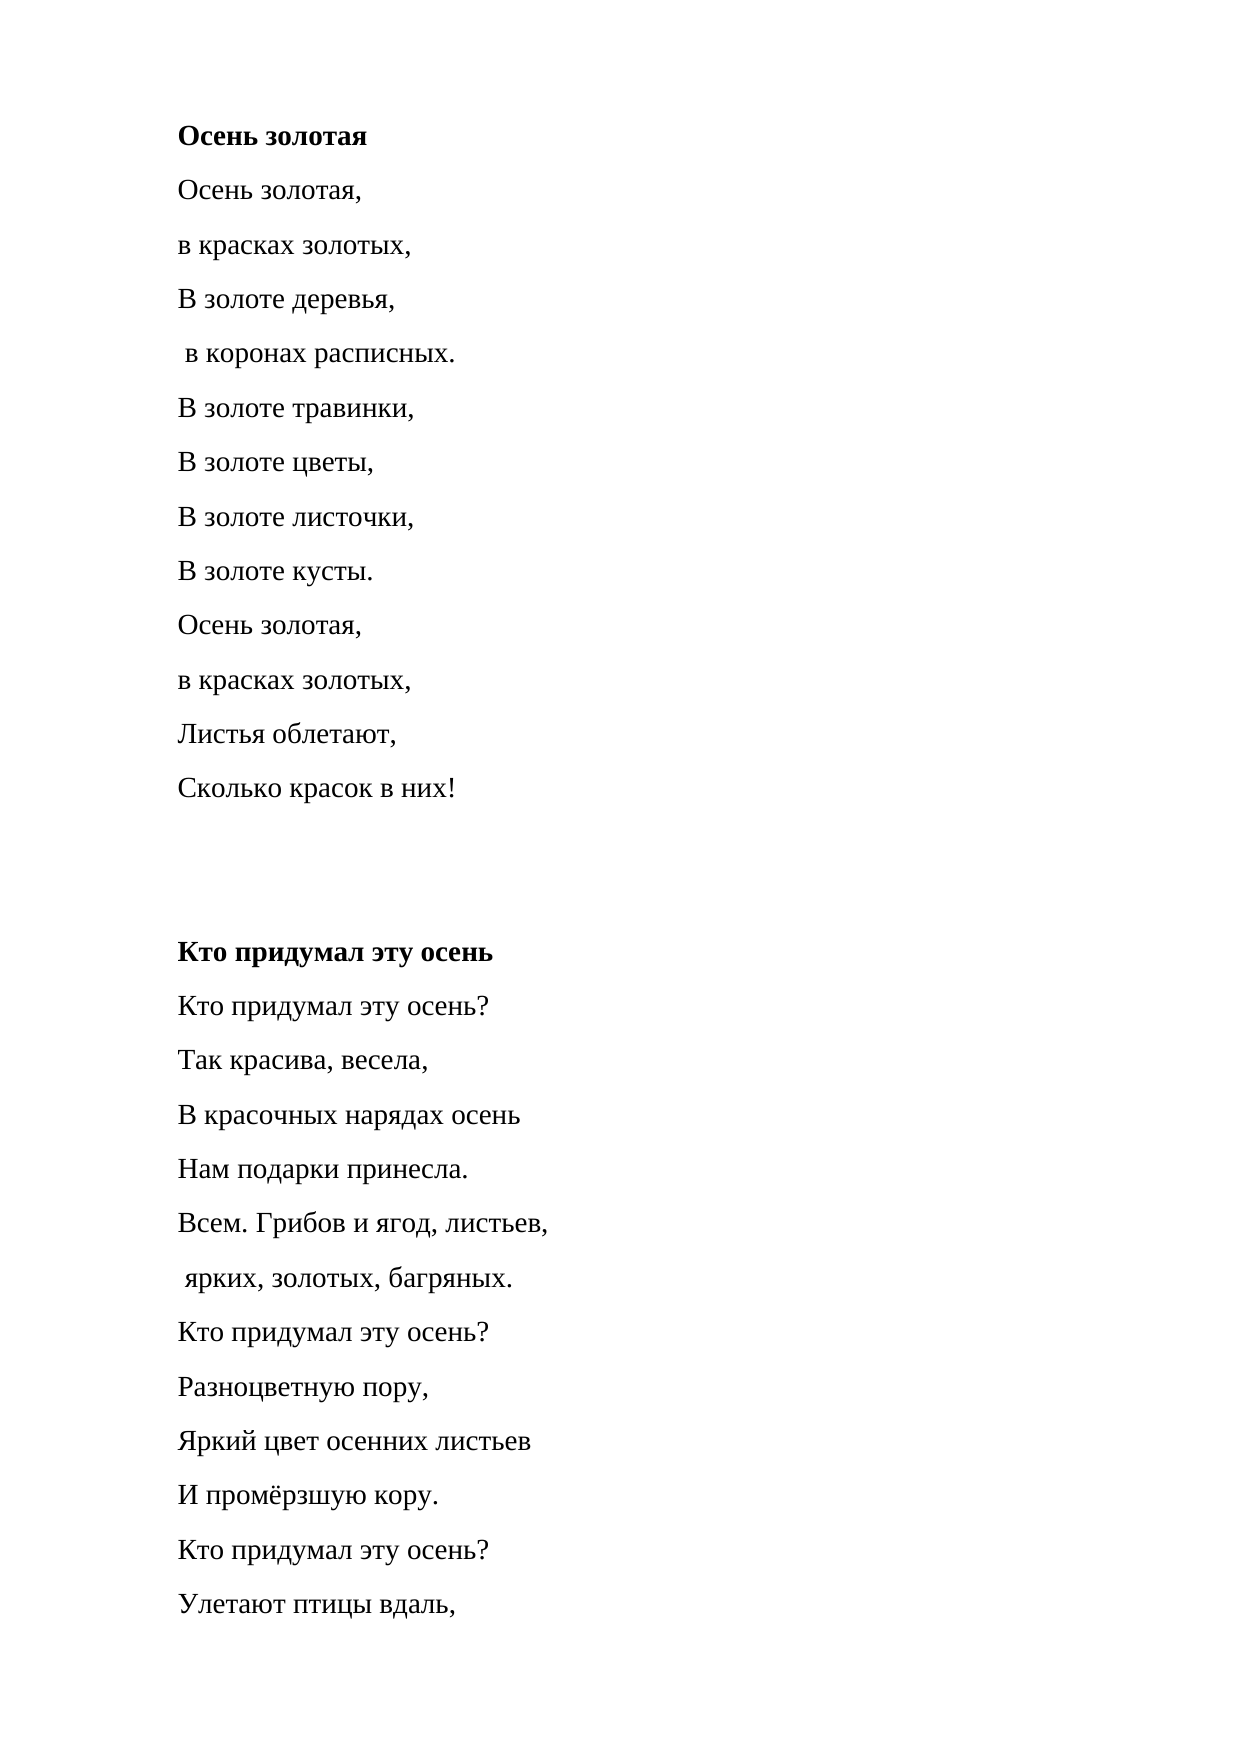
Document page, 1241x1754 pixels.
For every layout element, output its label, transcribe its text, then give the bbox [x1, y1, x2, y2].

text И промёрзшую кору. [177, 1477, 1152, 1511]
text Всем. Грибов и ягод, листьев, [177, 1206, 1152, 1239]
text В золоте листочки, [177, 499, 1152, 532]
text Кто придумал эту осень? [177, 1314, 1152, 1348]
text ярких, золотых, багряных. [177, 1260, 1152, 1293]
text В золоте кусты. [177, 553, 1152, 587]
text В золоте цветы, [177, 444, 1152, 478]
text В золоте травинки, [177, 390, 1152, 423]
text в красках золотых, [177, 662, 1152, 695]
text В золоте деревья, [177, 281, 1152, 315]
text Осень золотая, [177, 172, 1152, 206]
text Листья облетают, [177, 716, 1152, 750]
text Кто придумал эту осень? [177, 988, 1152, 1022]
text Улетают птицы вдаль, [177, 1586, 1152, 1620]
text Нам подарки принесла. [177, 1151, 1152, 1185]
text Кто придумал эту осень [177, 934, 1152, 967]
text Осень золотая, [177, 607, 1152, 641]
text Сколько красок в них! [177, 771, 1152, 804]
text Так красива, весела, [177, 1042, 1152, 1076]
text Осень золотая [177, 118, 1152, 152]
text в красках золотых, [177, 227, 1152, 260]
text В красочных нарядах осень [177, 1097, 1152, 1130]
text Разноцветную пору, [177, 1369, 1152, 1402]
text Кто придумал эту осень? [177, 1532, 1152, 1565]
text Яркий цвет осенних листьев [177, 1423, 1152, 1457]
text в коронах расписных. [177, 336, 1152, 369]
